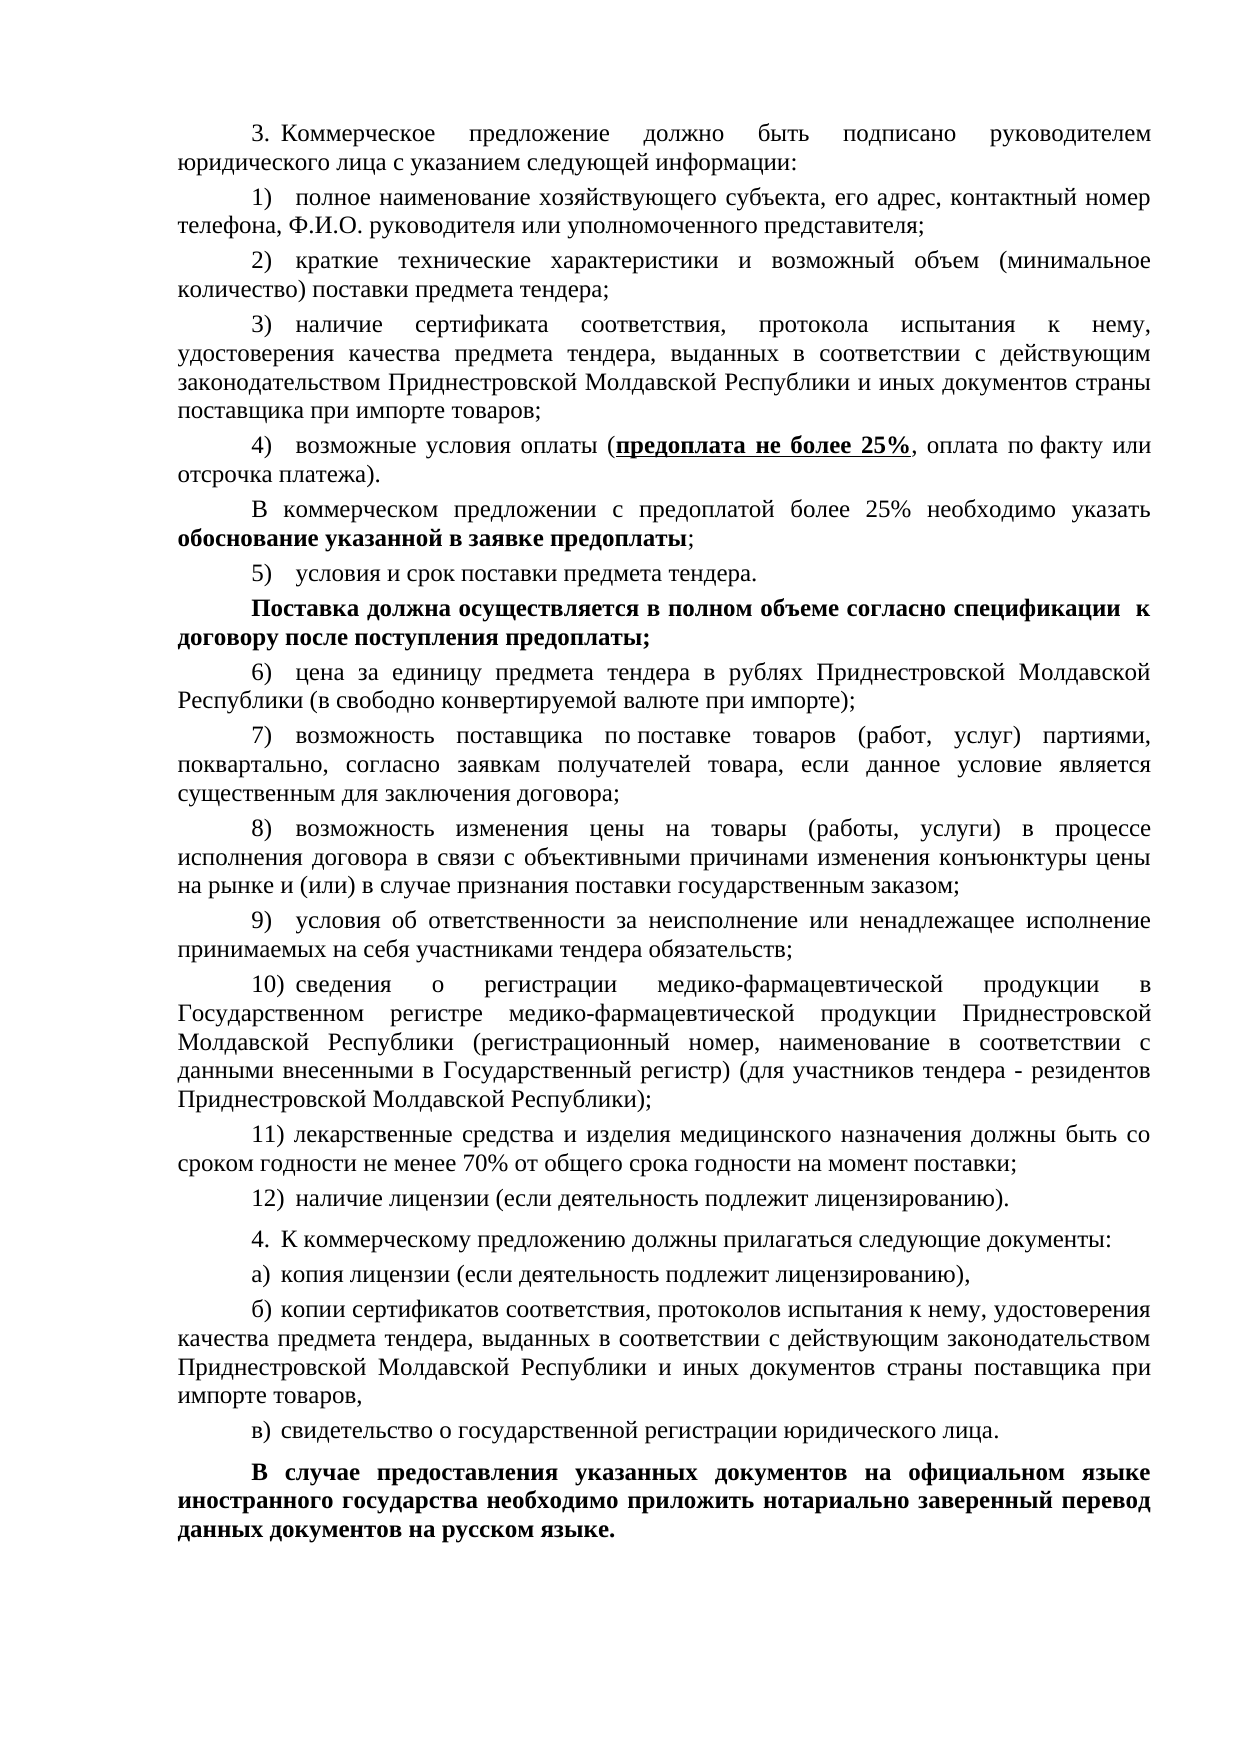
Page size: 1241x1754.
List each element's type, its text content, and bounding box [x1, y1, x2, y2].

text 1) полное наименование хозяйствующего субъекта, его адрес, контактный номер телефона, Ф.И.О. руководителя или уполномоченного представителя; [177, 182, 1152, 239]
text б) копии сертификатов соответствия, протоколов испытания к нему, удостоверения качества предмета тендера, выданных в соответствии с действующим законодательством Приднестровской Молдавской Республики и иных документов страны поставщика при импорте товаров, [177, 1294, 1152, 1409]
text 7) возможность поставщика по поставке товаров (работ, услуг) партиями, поквартально, согласно заявкам получателей товара, если данное условие является существенным для заключения договора; [177, 721, 1152, 807]
text В коммерческом предложении с предоплатой более 25% необходимо указать обоснование указанной в заявке предоплаты; [177, 494, 1152, 552]
text а) копия лицензии (если деятельность подлежит лицензированию), [177, 1259, 1152, 1288]
text В случае предоставления указанных документов на официальном языке иностранного государства необходимо приложить нотариально заверенный перевод данных документов на русском языке. [177, 1457, 1152, 1543]
text 11) лекарственные средства и изделия медицинского назначения должны быть со сроком годности не менее 70% от общего срока годности на момент поставки; [177, 1119, 1152, 1177]
text 3) наличие сертификата соответствия, протокола испытания к нему, удостоверения качества предмета тендера, выданных в соответствии с действующим законодательством Приднестровской Молдавской Республики и иных документов страны поставщика при импорте товаров; [177, 309, 1152, 424]
list Коммерческое предложение должно быть подписано руководителем юридического лица с указанием следующей информации: [177, 118, 1152, 176]
text 6) цена за единицу предмета тендера в рублях Приднестровской Молдавской Республики (в свободно конвертируемой валюте при импорте); [177, 657, 1152, 714]
text 12) наличие лицензии (если деятельность подлежит лицензированию). [177, 1183, 1152, 1212]
text 10) сведения о регистрации медико-фармацевтической продукции в Государственном регистре медико-фармацевтической продукции Приднестровской Молдавской Республики (регистрационный номер, наименование в соответствии с данными внесенными в Государственный регистр) (для участников тендера - резидентов Приднестровской Молдавской Республики); [177, 969, 1152, 1113]
text 2) краткие технические характеристики и возможный объем (минимальное количество) поставки предмета тендера; [177, 246, 1152, 303]
text 5) условия и срок поставки предмета тендера. [177, 558, 1152, 587]
text в) свидетельство о государственной регистрации юридического лица. [177, 1416, 1152, 1444]
text 4) возможные условия оплаты (предоплата не более 25%, оплата по факту или отсрочка платежа). [177, 431, 1152, 488]
text 9) условия об ответственности за неисполнение или ненадлежащее исполнение принимаемых на себя участниками тендера обязательств; [177, 906, 1152, 963]
text Поставка должна осуществляется в полном объеме согласно спецификации к договору после поступления предоплаты; [177, 593, 1152, 651]
list К коммерческому предложению должны прилагаться следующие документы: [177, 1224, 1152, 1253]
text 8) возможность изменения цены на товары (работы, услуги) в процессе исполнения договора в связи с объективными причинами изменения конъюнктуры цены на рынке и (или) в случае признания поставки государственным заказом; [177, 813, 1152, 899]
